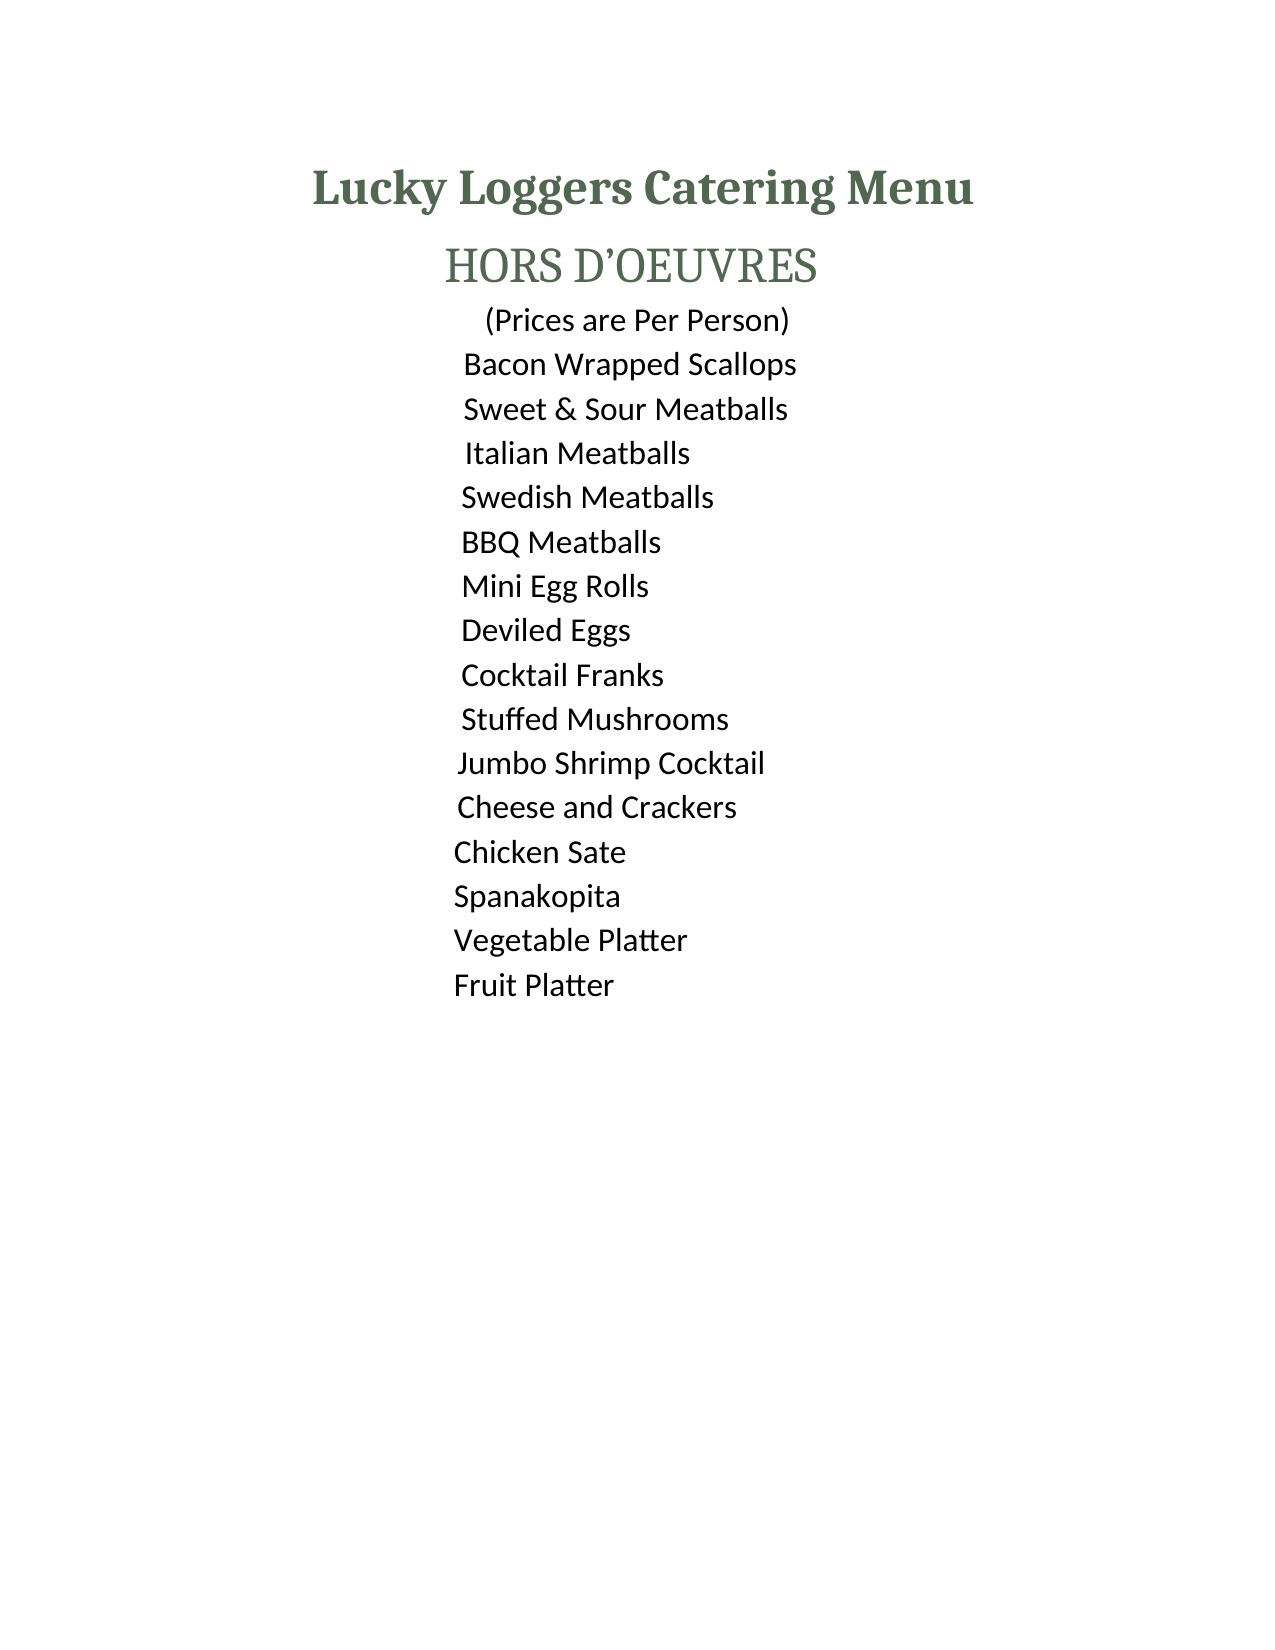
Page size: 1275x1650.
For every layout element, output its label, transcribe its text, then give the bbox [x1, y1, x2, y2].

text Fruit Platter [431, 964, 857, 1004]
text Jumbo Shrimp Cocktail [148, 742, 1071, 783]
text Italian Meatballs [148, 432, 844, 473]
subtitle Lucky Loggers Catering Menu [148, 159, 975, 217]
text BBQ Meatballs [431, 521, 844, 561]
text HORS D’OEUVRES [444, 237, 1071, 294]
text Vegetable Platter [431, 919, 844, 960]
text Spanakopita [431, 875, 844, 916]
text (Prices are Per Person) [431, 299, 843, 340]
text Swedish Meatballs [431, 476, 844, 517]
text Stuffed Mushrooms [431, 698, 844, 738]
text Mini Egg Rolls [431, 565, 852, 606]
text Chicken Sate [431, 831, 844, 872]
text Cocktail Franks [431, 653, 844, 694]
text Bacon Wrapped Scallops [426, 343, 1071, 384]
text Deviled Eggs [431, 609, 852, 650]
text Cheese and Crackers [148, 786, 1071, 827]
text Sweet & Sour Meatballs [426, 388, 1071, 428]
